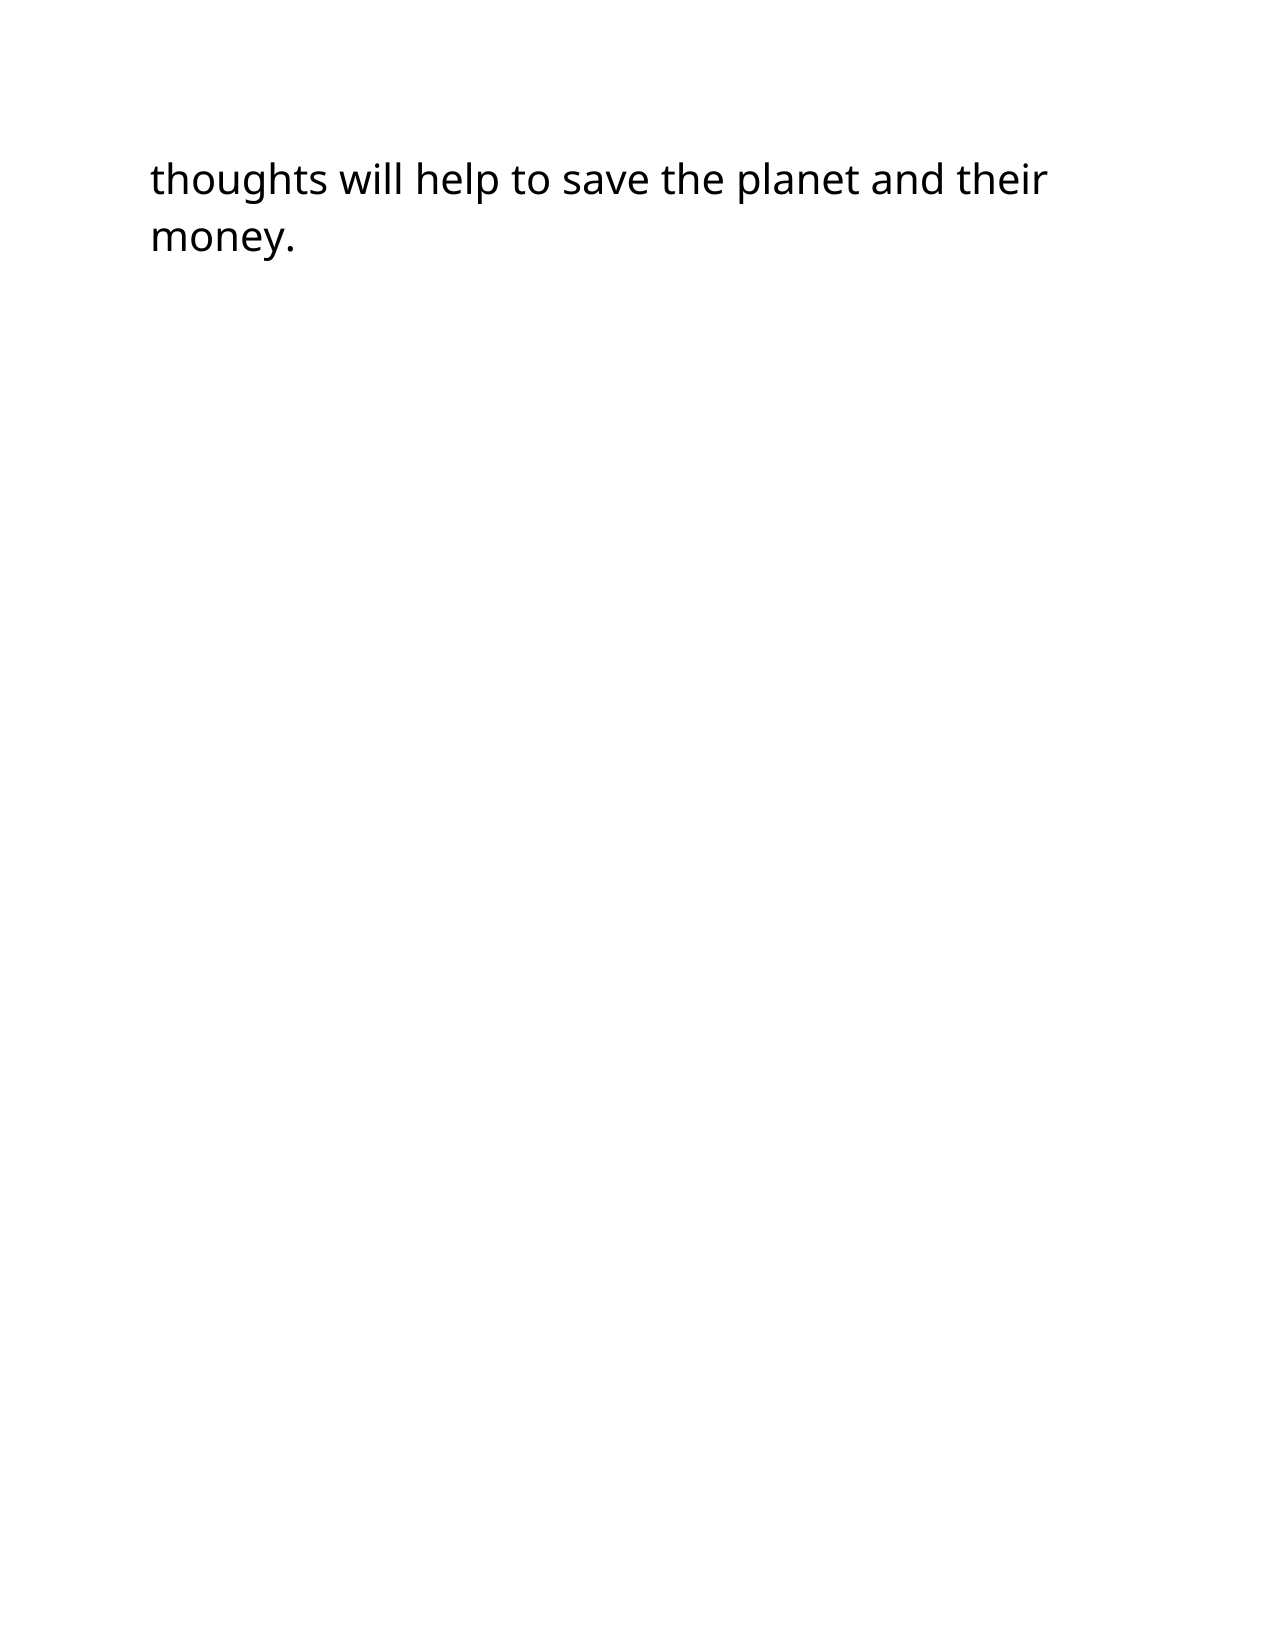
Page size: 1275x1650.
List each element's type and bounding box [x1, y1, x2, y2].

text [150, 150, 1125, 263]
